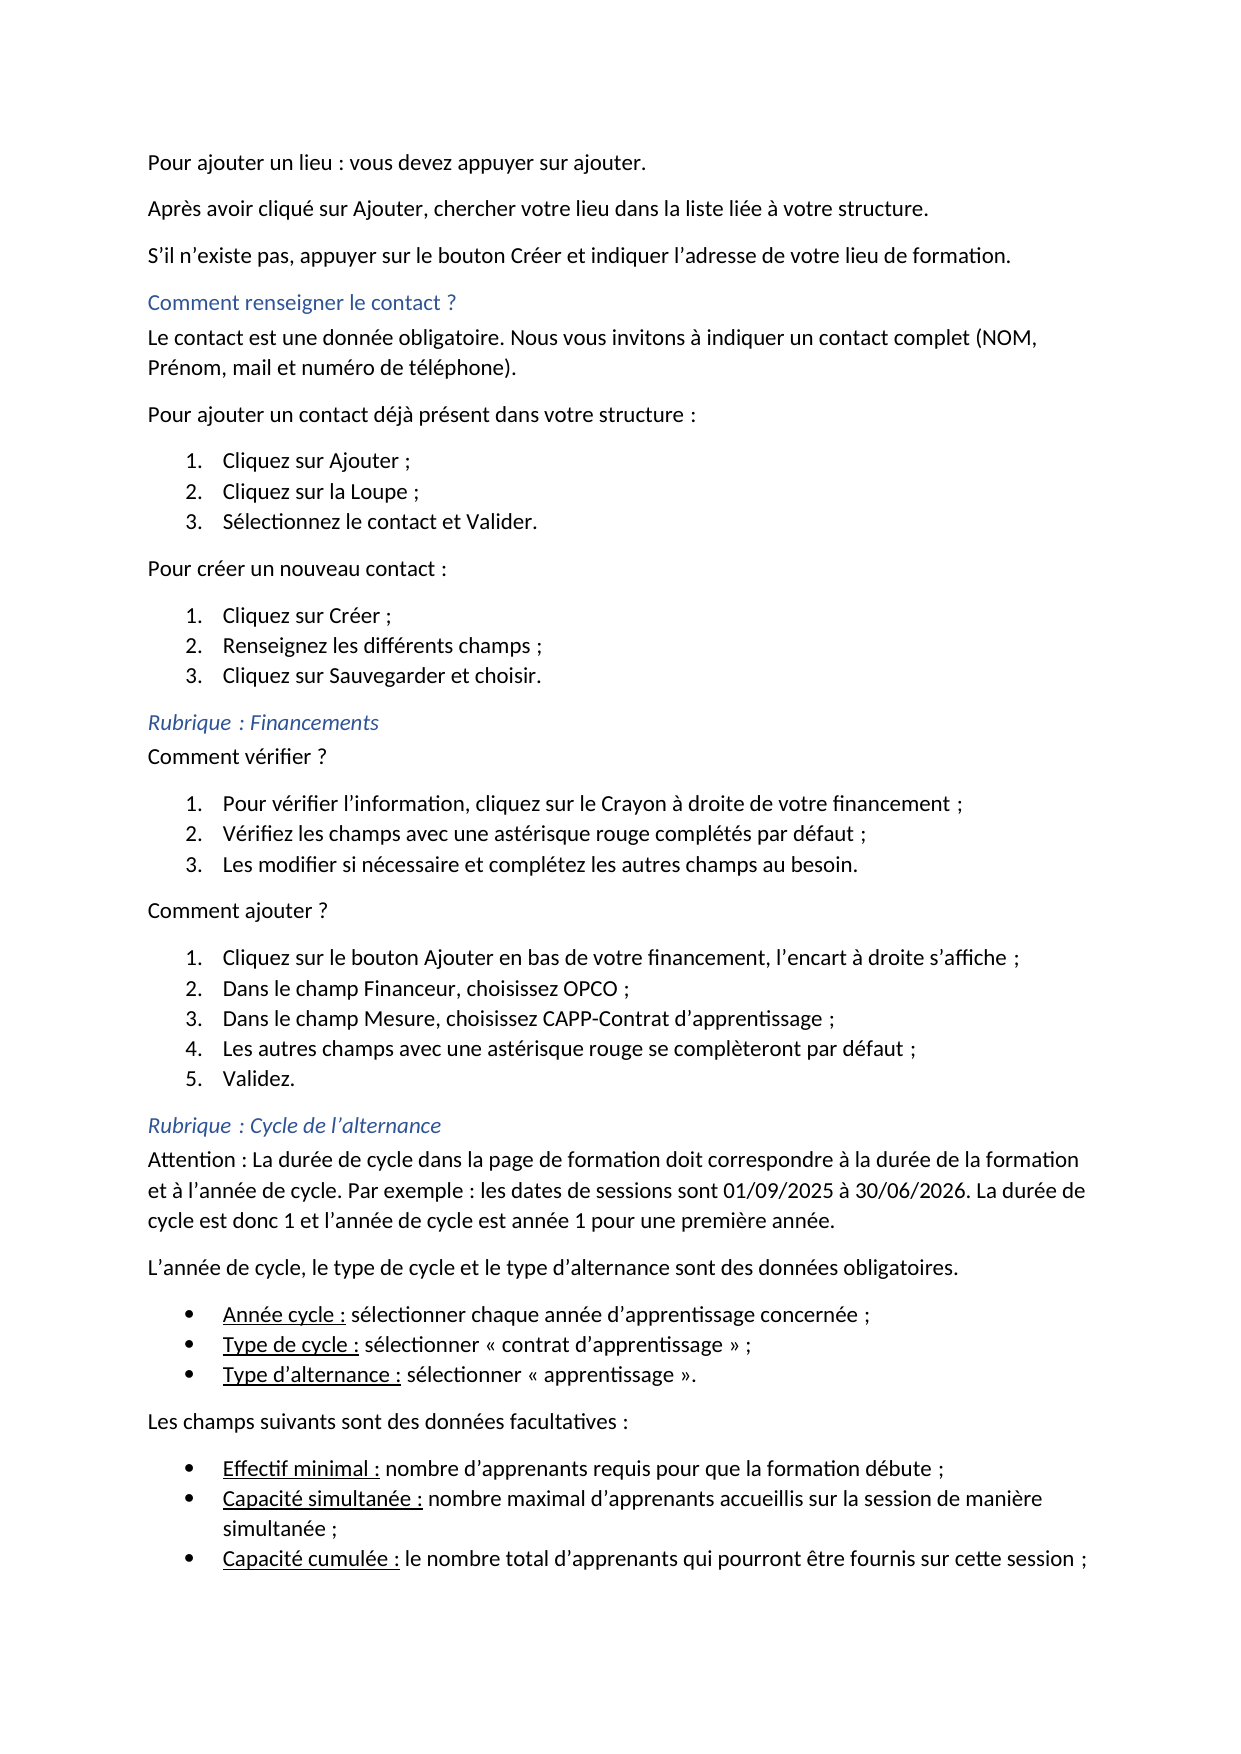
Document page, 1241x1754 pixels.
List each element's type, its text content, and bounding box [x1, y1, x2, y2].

list Dans le champ Mesure, choisissez CAPP-Contrat d’apprentissage ; [185, 1004, 1093, 1032]
list Validez. [185, 1064, 1093, 1092]
text Le contact est une donnée obligatoire. Nous vous invitons à indiquer un contact complet (NOM, Prénom, mail et numéro de téléphone). [148, 323, 1093, 381]
text Après avoir cliqué sur Ajouter, chercher votre lieu dans la liste liée à votre structure. [148, 194, 1093, 222]
list Type de cycle : sélectionner « contrat d’apprentissage » ; [185, 1330, 1093, 1358]
list Cliquez sur Sauvegarder et choisir. [185, 661, 1093, 689]
list Les autres champs avec une astérisque rouge se complèteront par défaut ; [185, 1034, 1093, 1062]
list Effectif minimal : nombre d’apprenants requis pour que la formation débute ; [185, 1454, 1093, 1482]
text Attention : La durée de cycle dans la page de formation doit correspondre à la durée de la formation et à l’année de cycle. Par exemple : les dates de sessions sont 01/09/2025 à 30/06/2026. La durée de cycle est donc 1 et l’année de cycle est année 1 pour une première année. [148, 1146, 1093, 1234]
list Cliquez sur Créer ; [185, 601, 1093, 629]
list Capacité cumulée : le nombre total d’apprenants qui pourront être fournis sur cette session ; [185, 1544, 1093, 1572]
list Renseignez les différents champs ; [185, 631, 1093, 659]
text Comment vérifier ? [148, 742, 1093, 770]
list Année cycle : sélectionner chaque année d’apprentissage concernée ; [185, 1300, 1093, 1328]
text S’il n’existe pas, appuyer sur le bouton Créer et indiquer l’adresse de votre lieu de formation. [148, 241, 1093, 269]
text Les champs suivants sont des données facultatives : [148, 1407, 1093, 1435]
list Cliquez sur Ajouter ; [185, 447, 1093, 474]
list Dans le champ Financeur, choisissez OPCO ; [185, 974, 1093, 1002]
list Vérifiez les champs avec une astérisque rouge complétés par défaut ; [185, 819, 1093, 847]
list Cliquez sur le bouton Ajouter en bas de votre financement, l’encart à droite s’affiche ; [185, 943, 1093, 971]
list Capacité simultanée : nombre maximal d’apprenants accueillis sur la session de manière simultanée ; [185, 1484, 1093, 1542]
text Pour créer un nouveau contact : [148, 554, 1093, 582]
list Cliquez sur la Loupe ; [185, 477, 1093, 505]
list Pour vérifier l’information, cliquez sur le Crayon à droite de votre financement ; [185, 789, 1093, 817]
text Comment ajouter ? [148, 897, 1093, 924]
text L’année de cycle, le type de cycle et le type d’alternance sont des données obligatoires. [148, 1253, 1093, 1281]
list Type d’alternance : sélectionner « apprentissage ». [185, 1360, 1093, 1388]
subtitle Rubrique : Financements [148, 708, 1093, 736]
text Pour ajouter un lieu : vous devez appuyer sur ajouter. [148, 148, 1093, 176]
subtitle Rubrique : Cycle de l’alternance [148, 1111, 1093, 1139]
list Sélectionnez le contact et Valider. [185, 507, 1093, 535]
text Pour ajouter un contact déjà présent dans votre structure : [148, 400, 1093, 428]
subtitle Comment renseigner le contact ? [148, 288, 1093, 316]
list Les modifier si nécessaire et complétez les autres champs au besoin. [185, 850, 1093, 878]
